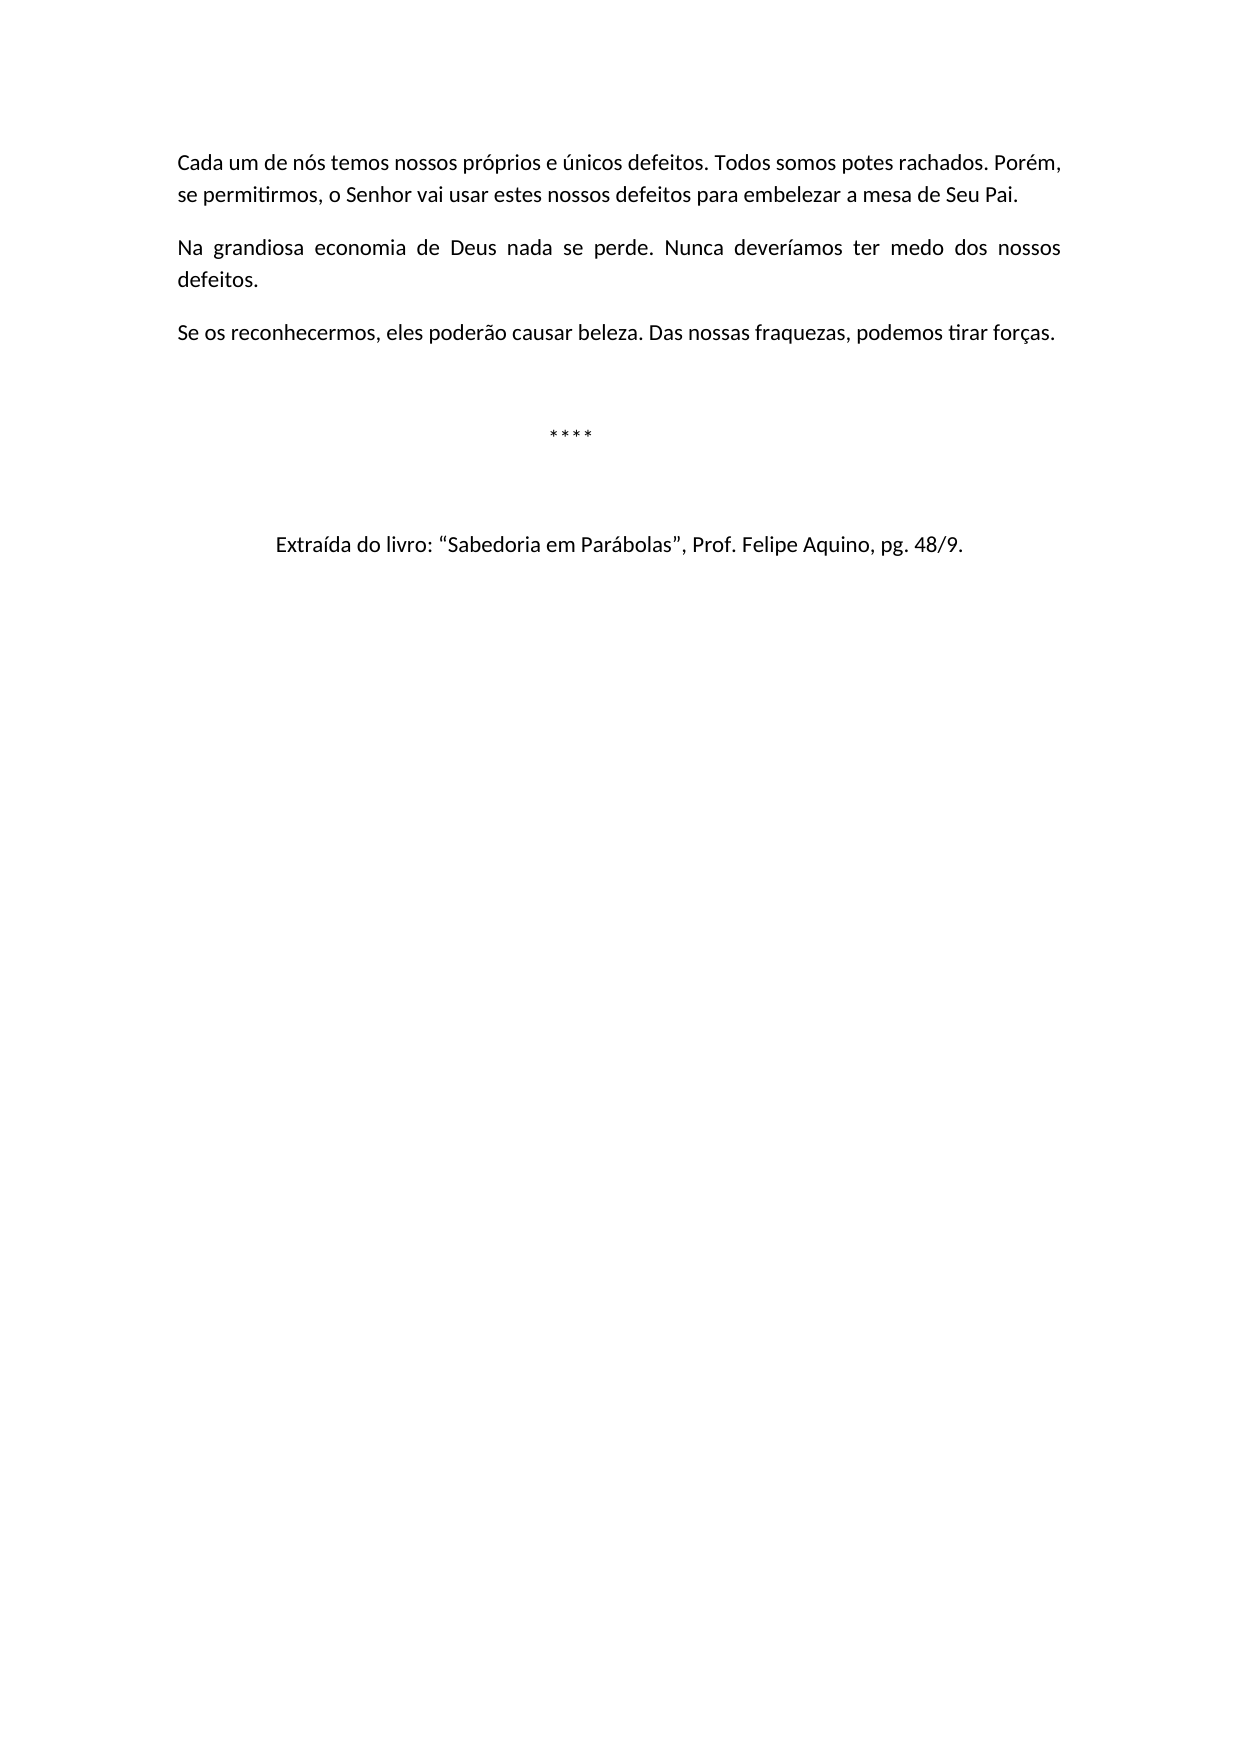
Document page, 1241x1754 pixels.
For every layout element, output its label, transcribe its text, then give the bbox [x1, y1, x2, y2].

text Cada um de nós temos nossos próprios e únicos defeitos. Todos somos potes rachados. Porém, se permitirmos, o Senhor vai usar estes nossos defeitos para embelezar a mesa de Seu Pai. [177, 148, 1063, 208]
text Se os reconhecermos, eles poderão causar beleza. Das nossas fraquezas, podemos tirar forças. [177, 318, 1063, 346]
text **** [177, 424, 1063, 452]
text Na grandiosa economia de Deus nada se perde. Nunca deveríamos ter medo dos nossos defeitos. [177, 233, 1063, 293]
text Extraída do livro: “Sabedoria em Parábolas”, Prof. Felipe Aquino, pg. 48/9. [177, 530, 1063, 558]
